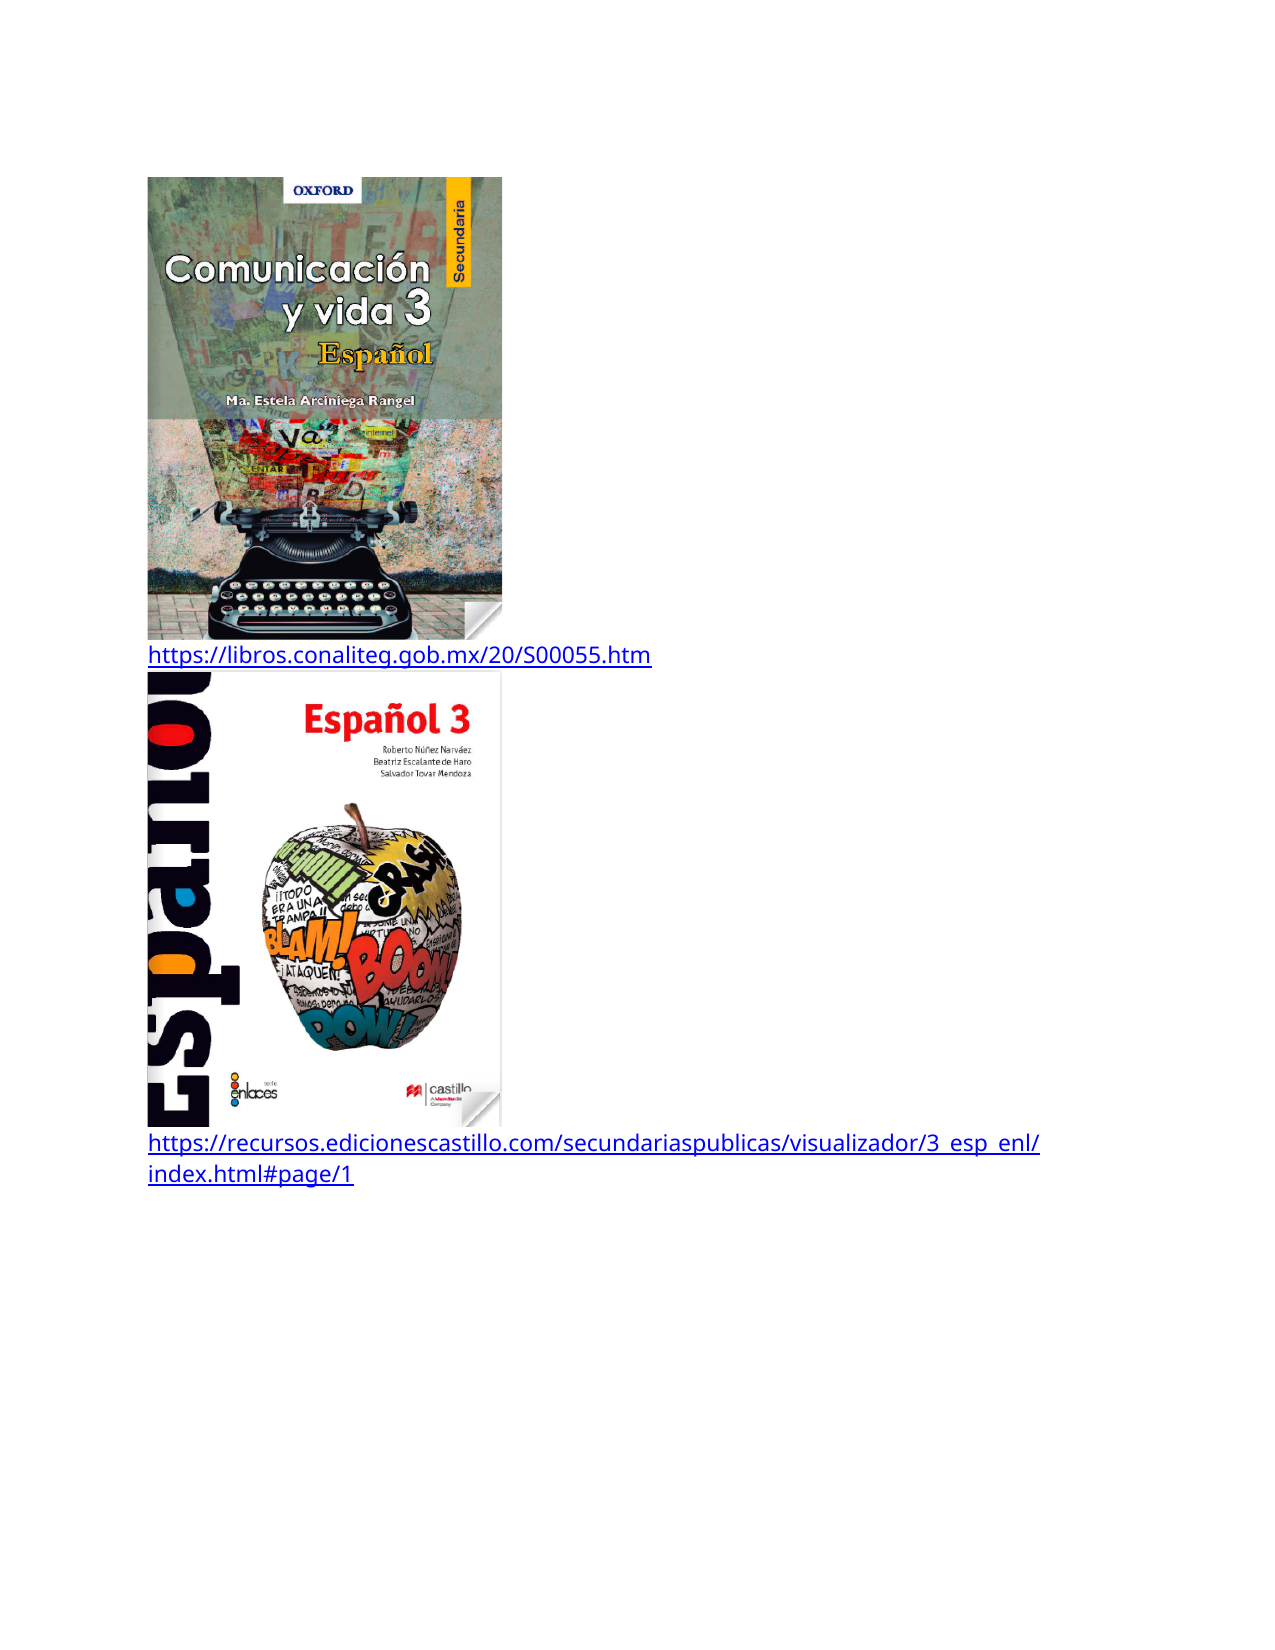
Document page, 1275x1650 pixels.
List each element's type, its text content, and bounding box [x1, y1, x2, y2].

picture [147, 177, 503, 640]
picture [147, 670, 503, 1127]
text https://recursos.edicionescastillo.com/secundariaspublicas/visualizador/3_esp_enl/index.html#page/1 [148, 1126, 1127, 1189]
text https://libros.conaliteg.gob.mx/20/S00055.htm [148, 639, 1127, 671]
